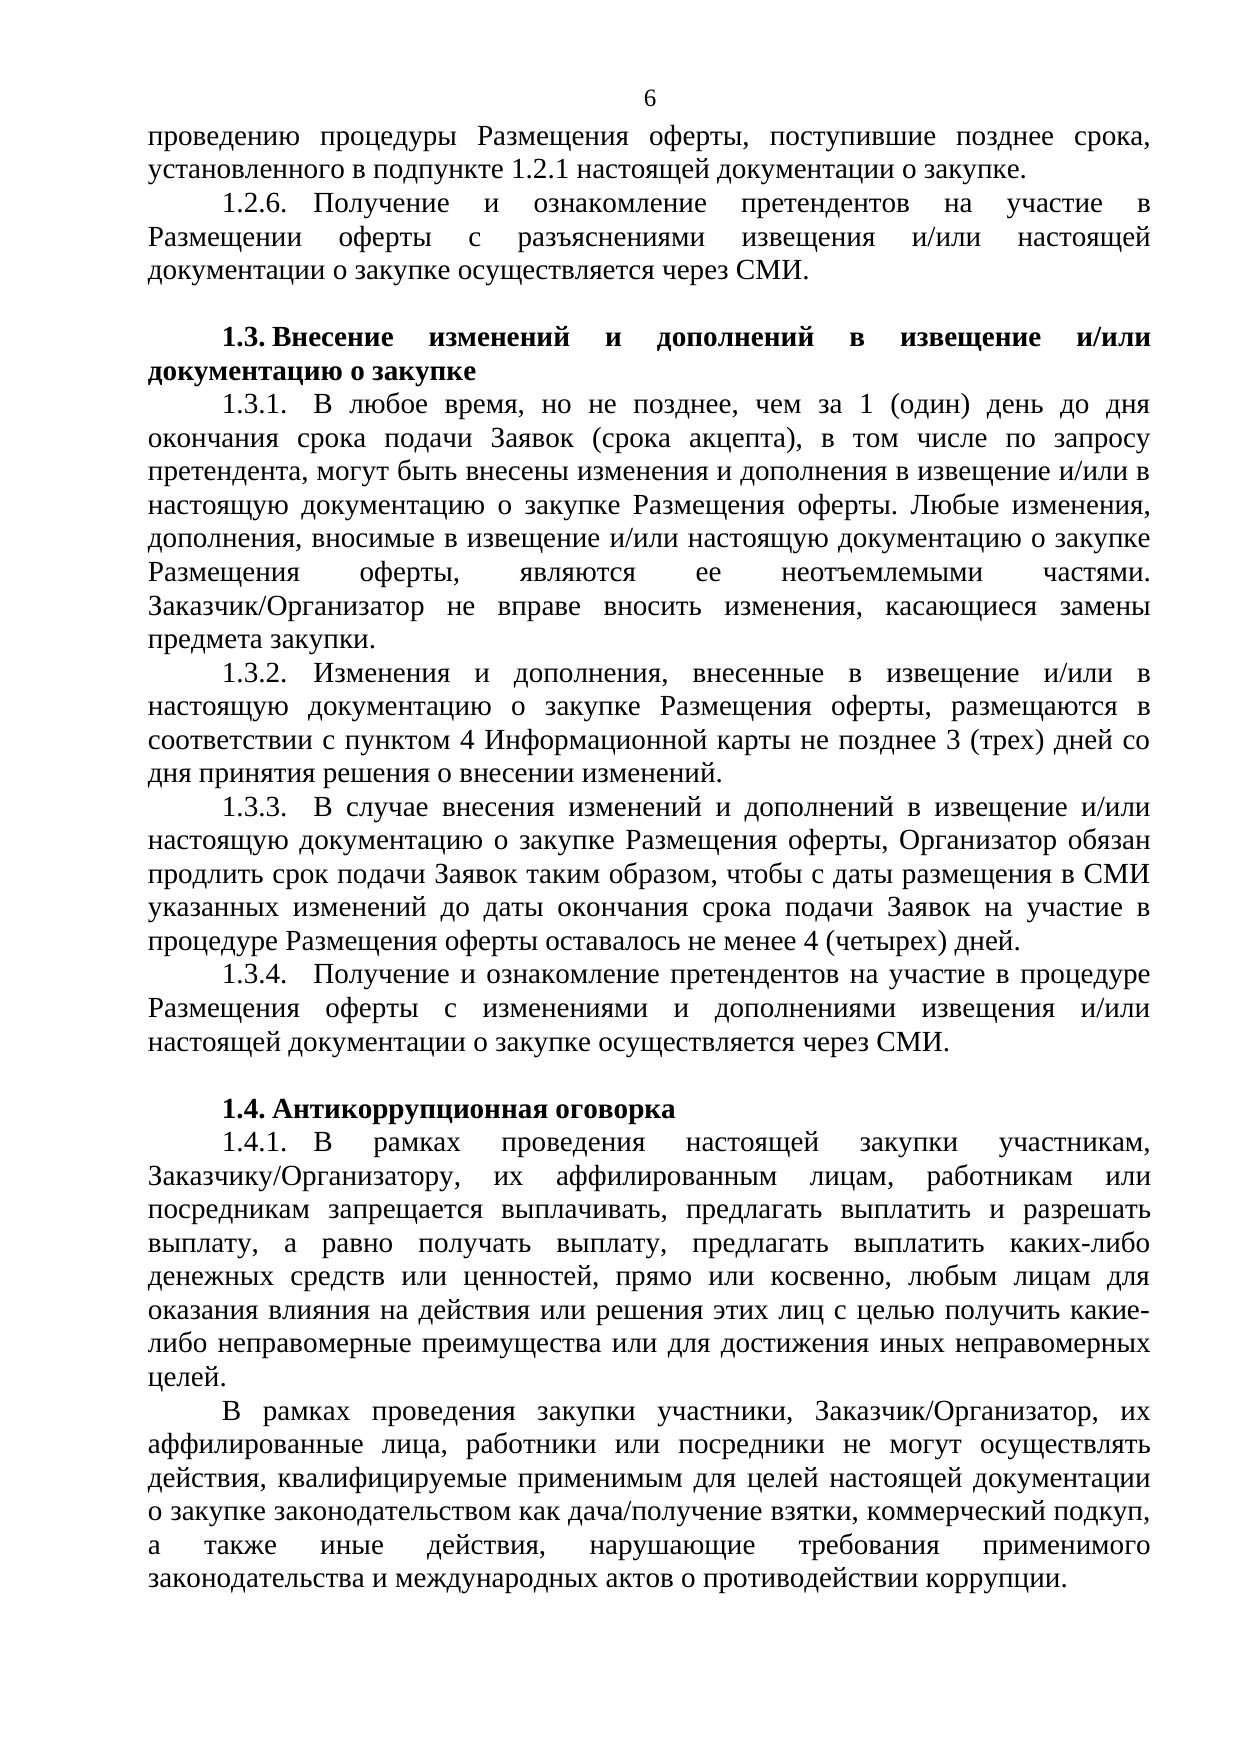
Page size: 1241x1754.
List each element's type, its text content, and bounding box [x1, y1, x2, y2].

list Получение и ознакомление претендентов на участие в процедуре Размещения оферты с изменениями и дополнениями извещения и/или настоящей документации о закупке осуществляется через СМИ. [148, 957, 1152, 1057]
list Изменения и дополнения, внесенные в извещение и/или в настоящую документацию о закупке Размещения оферты, размещаются в соответствии с пунктом 4 Информационной карты не позднее 3 (трех) дней со дня принятия решения о внесении изменений. [148, 655, 1152, 789]
list В случае внесения изменений и дополнений в извещение и/или настоящую документацию о закупке Размещения оферты, Организатор обязан продлить срок подачи Заявок таким образом, чтобы с даты размещения в СМИ указанных изменений до даты окончания срока подачи Заявок на участие в процедуре Размещения оферты оставалось не менее 4 (четырех) дней. [148, 789, 1152, 957]
text В рамках проведения закупки участники, Заказчик/Организатор, их аффилированные лица, работники или посредники не могут осуществлять действия, квалифицируемые применимым для целей настоящей документации о закупке законодательством как дача/получение взятки, коммерческий подкуп, а также иные действия, нарушающие требования применимого законодательства и международных актов о противодействии коррупции. [148, 1393, 1152, 1594]
list В рамках проведения настоящей закупки участникам, Заказчику/Организатору, их аффилированным лицам, работникам или посредникам запрещается выплачивать, предлагать выплатить и разрешать выплату, а равно получать выплату, предлагать выплатить каких-либо денежных средств или ценностей, прямо или косвенно, любым лицам для оказания влияния на действия или решения этих лиц с целью получить какие-либо неправомерные преимущества или для достижения иных неправомерных целей. [148, 1124, 1152, 1393]
list Внесение изменений и дополнений в извещение и/или документацию о закупке [148, 319, 1152, 386]
list В любое время, но не позднее, чем за 1 (один) день до дня окончания срока подачи Заявок (срока акцепта), в том числе по запросу претендента, могут быть внесены изменения и дополнения в извещение и/или в настоящую документацию о закупке Размещения оферты. Любые изменения, дополнения, вносимые в извещение и/или настоящую документацию о закупке Размещения оферты, являются ее неотъемлемыми частями. Заказчик/Организатор не вправе вносить изменения, касающиеся замены предмета закупки. [148, 386, 1152, 655]
list Получение и ознакомление претендентов на участие в Размещении оферты с разъяснениями извещения и/или настоящей документации о закупке осуществляется через СМИ. [148, 185, 1152, 286]
list Антикоррупционная оговорка [148, 1091, 1152, 1124]
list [148, 118, 1152, 185]
